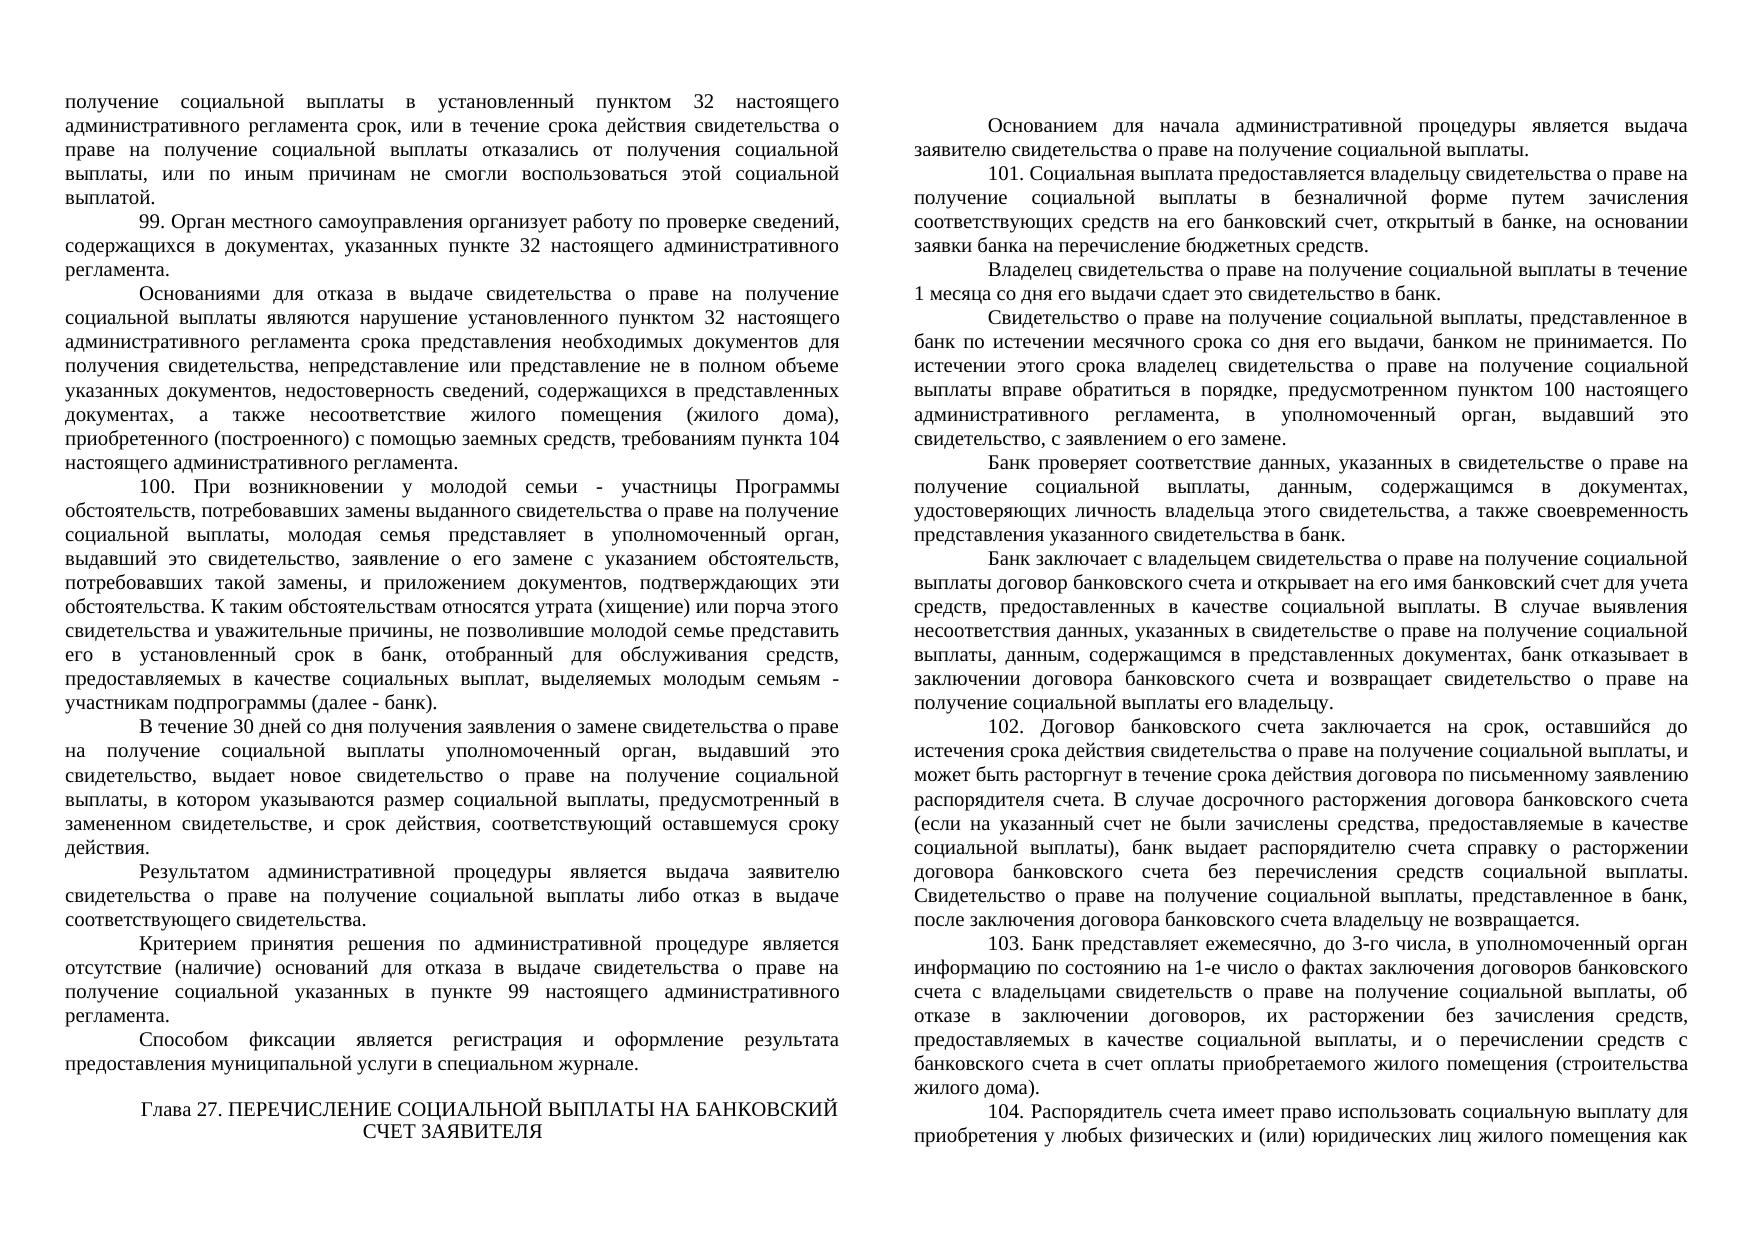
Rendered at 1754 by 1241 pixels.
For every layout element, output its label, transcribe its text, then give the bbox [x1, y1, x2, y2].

text Глава 27. ПЕРЕЧИСЛЕНИЕ СОЦИАЛЬНОЙ ВЫПЛАТЫ НА БАНКОВСКИЙ СЧЕТ ЗАЯВИТЕЛЯ [65, 1099, 840, 1143]
text 103. Банк представляет ежемесячно, до 3-го числа, в уполномоченный орган информацию по состоянию на 1-е число о фактах заключения договоров банковского счета с владельцами свидетельств о праве на получение социальной выплаты, об отказе в заключении договоров, их расторжении без зачисления средств, предоставляемых в качестве социальной выплаты, и о перечислении средств с банковского счета в счет оплаты приобретаемого жилого помещения (строительства жилого дома). [914, 931, 1689, 1099]
text Банк проверяет соответствие данных, указанных в свидетельстве о праве на получение социальной выплаты, данным, содержащимся в документах, удостоверяющих личность владельца этого свидетельства, а также своевременность представления указанного свидетельства в банк. [914, 449, 1689, 546]
text Основаниями для отказа в выдаче свидетельства о праве на получение социальной выплаты являются нарушение установленного пунктом 32 настоящего административного регламента срока представления необходимых документов для получения свидетельства, непредставление или представление не в полном объеме указанных документов, недостоверность сведений, содержащихся в представленных документах, а также несоответствие жилого помещения (жилого дома), приобретенного (построенного) с помощью заемных средств, требованиям пункта 104 настоящего административного регламента. [65, 281, 840, 474]
text Банк заключает с владельцем свидетельства о праве на получение социальной выплаты договор банковского счета и открывает на его имя банковский счет для учета средств, предоставленных в качестве социальной выплаты. В случае выявления несоответствия данных, указанных в свидетельстве о праве на получение социальной выплаты, данным, содержащимся в представленных документах, банк отказывает в заключении договора банковского счета и возвращает свидетельство о праве на получение социальной выплаты его владельцу. [914, 546, 1689, 714]
text В течение 30 дней со дня получения заявления о замене свидетельства о праве на получение социальной выплаты уполномоченный орган, выдавший это свидетельство, выдает новое свидетельство о праве на получение социальной выплаты, в котором указываются размер социальной выплаты, предусмотренный в замененном свидетельстве, и срок действия, соответствующий оставшемуся сроку действия. [65, 714, 840, 859]
text Результатом административной процедуры является выдача заявителю свидетельства о праве на получение социальной выплаты либо отказ в выдаче соответствующего свидетельства. [65, 859, 840, 931]
text 102. Договор банковского счета заключается на срок, оставшийся до истечения срока действия свидетельства о праве на получение социальной выплаты, и может быть расторгнут в течение срока действия договора по письменному заявлению распорядителя счета. В случае досрочного расторжения договора банковского счета (если на указанный счет не были зачислены средства, предоставляемые в качестве социальной выплаты), банк выдает распорядителю счета справку о расторжении договора банковского счета без перечисления средств социальной выплаты. Свидетельство о праве на получение социальной выплаты, представленное в банк, после заключения договора банковского счета владельцу не возвращается. [914, 714, 1689, 931]
text 99. Орган местного самоуправления организует работу по проверке сведений, содержащихся в документах, указанных пункте 32 настоящего административного регламента. [65, 209, 840, 281]
text Владелец свидетельства о праве на получение социальной выплаты в течение 1 месяца со дня его выдачи сдает это свидетельство в банк. [914, 257, 1689, 305]
text 101. Социальная выплата предоставляется владельцу свидетельства о праве на получение социальной выплаты в безналичной форме путем зачисления соответствующих средств на его банковский счет, открытый в банке, на основании заявки банка на перечисление бюджетных средств. [914, 161, 1689, 257]
text Способом фиксации является регистрация и оформление результата предоставления муниципальной услуги в специальном журнале. [65, 1027, 840, 1075]
text 100. При возникновении у молодой семьи - участницы Программы обстоятельств, потребовавших замены выданного свидетельства о праве на получение социальной выплаты, молодая семья представляет в уполномоченный орган, выдавший это свидетельство, заявление о его замене с указанием обстоятельств, потребовавших такой замены, и приложением документов, подтверждающих эти обстоятельства. К таким обстоятельствам относятся утрата (хищение) или порча этого свидетельства и уважительные причины, не позволившие молодой семье представить его в установленный срок в банк, отобранный для обслуживания средств, предоставляемых в качестве социальных выплат, выделяемых молодым семьям - участникам подпрограммы (далее - банк). [65, 474, 840, 714]
text Свидетельство о праве на получение социальной выплаты, представленное в банк по истечении месячного срока со дня его выдачи, банком не принимается. По истечении этого срока владелец свидетельства о праве на получение социальной выплаты вправе обратиться в порядке, предусмотренном пунктом 100 настоящего административного регламента, в уполномоченный орган, выдавший это свидетельство, с заявлением о его замене. [914, 305, 1689, 449]
text Основанием для начала административной процедуры является выдача заявителю свидетельства о праве на получение социальной выплаты. [914, 113, 1689, 161]
text Критерием принятия решения по административной процедуре является отсутствие (наличие) оснований для отказа в выдаче свидетельства о праве на получение социальной указанных в пункте 99 настоящего административного регламента. [65, 931, 840, 1027]
